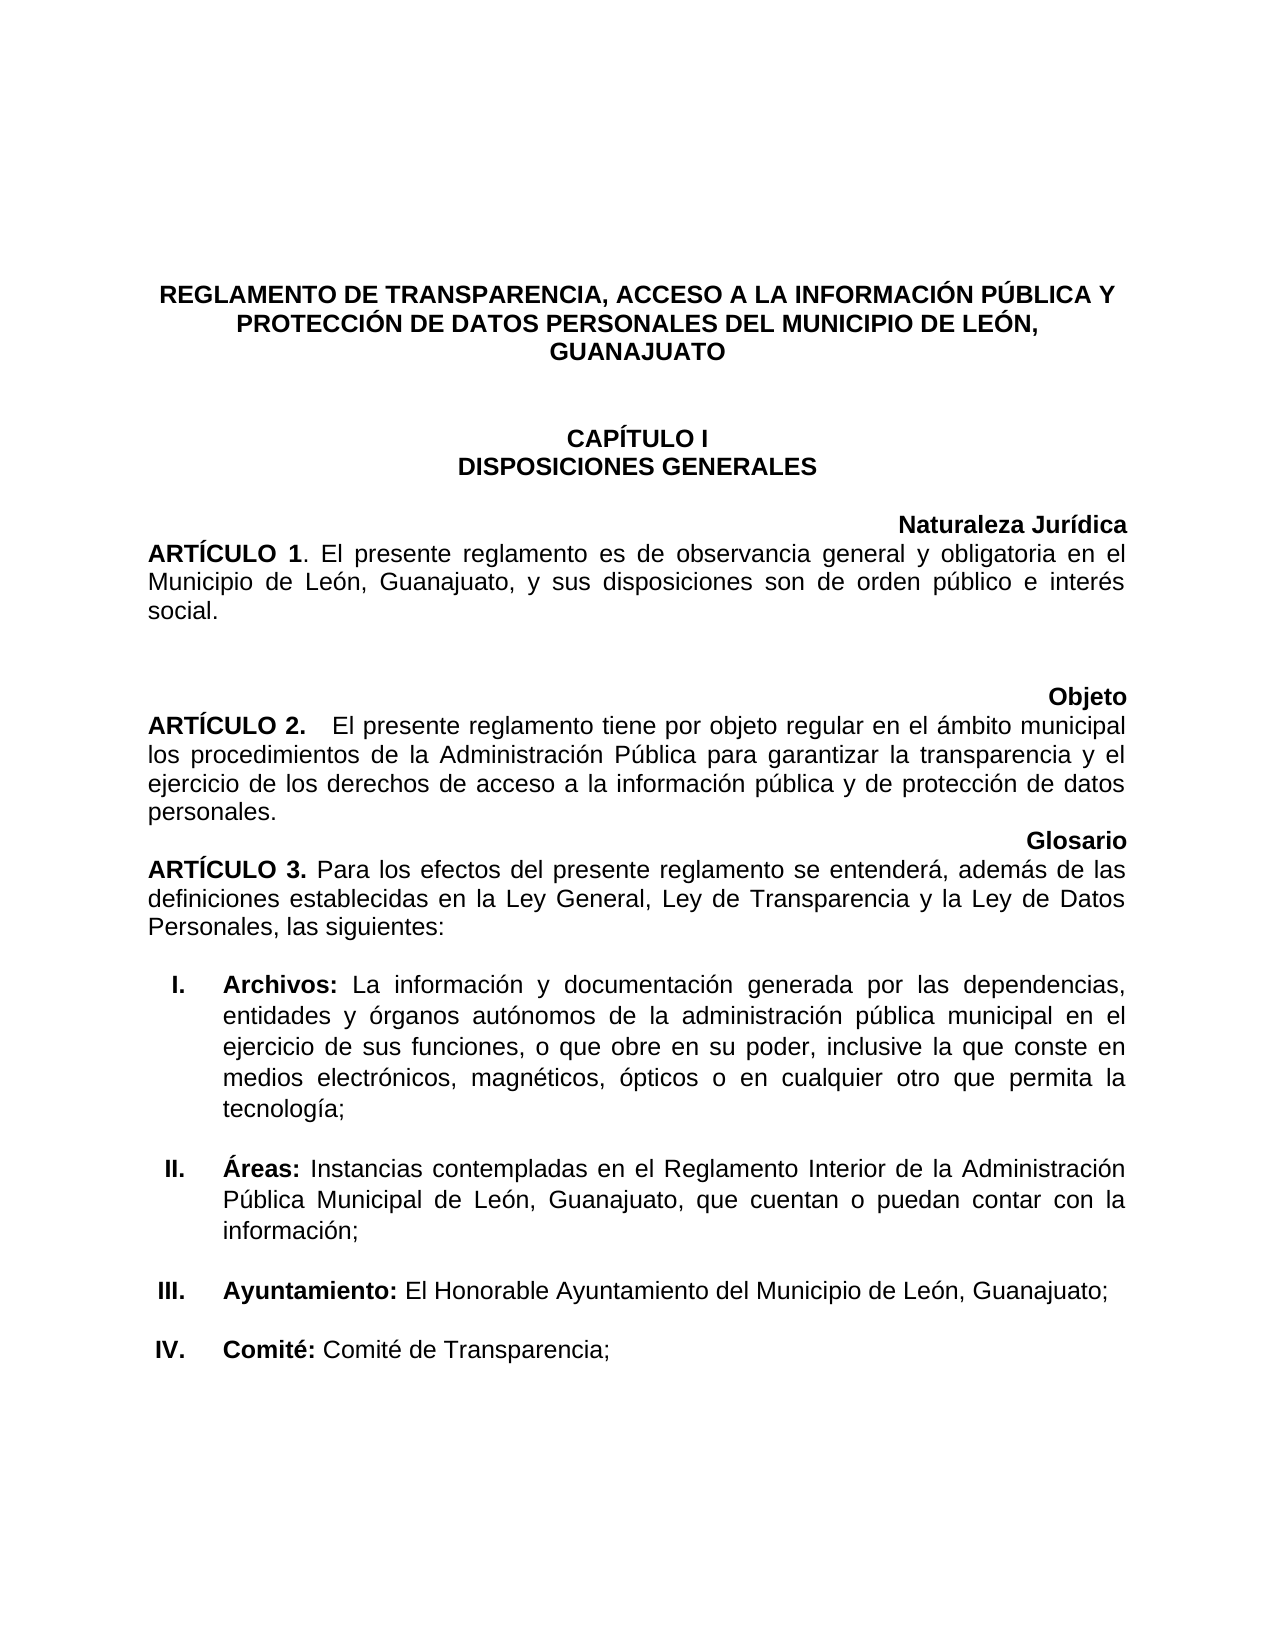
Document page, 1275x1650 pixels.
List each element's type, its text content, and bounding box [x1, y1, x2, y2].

text DISPOSICIONES GENERALES [148, 452, 1127, 481]
list Ayuntamiento: El Honorable Ayuntamiento del Municipio de León, Guanajuato; [185, 1276, 1127, 1304]
list Comité: Comité de Transparencia; [185, 1335, 1127, 1364]
text REGLAMENTO DE TRANSPARENCIA, ACCESO A LA INFORMACIÓN PÚBLICA Y PROTECCIÓN DE DATOS PERSONALES DEL MUNICIPIO DE LEÓN, GUANAJUATO [148, 280, 1127, 366]
text CAPÍTULO I [148, 423, 1127, 452]
text Naturaleza Jurídica [148, 510, 1127, 538]
text ARTÍCULO 3. Para los efectos del presente reglamento se entenderá, además de las definiciones establecidas en la Ley General, Ley de Transparencia y la Ley de Datos Personales, las siguientes: [148, 855, 1127, 941]
list Áreas: Instancias contempladas en el Reglamento Interior de la Administración Pública Municipal de León, Guanajuato, que cuentan o puedan contar con la información; [185, 1154, 1127, 1244]
list Archivos: La información y documentación generada por las dependencias, entidades y órganos autónomos de la administración pública municipal en el ejercicio de sus funciones, o que obre en su poder, inclusive la que conste en medios electrónicos, magnéticos, ópticos o en cualquier otro que permita la tecnología; [185, 970, 1127, 1123]
text Objeto [148, 682, 1127, 711]
text Glosario [148, 826, 1127, 855]
text ARTÍCULO 1. El presente reglamento es de observancia general y obligatoria en el Municipio de León, Guanajuato, y sus disposiciones son de orden público e interés social. [148, 538, 1127, 625]
text ARTÍCULO 2. El presente reglamento tiene por objeto regular en el ámbito municipal los procedimientos de la Administración Pública para garantizar la transparencia y el ejercicio de los derechos de acceso a la información pública y de protección de datos personales. [148, 711, 1127, 826]
